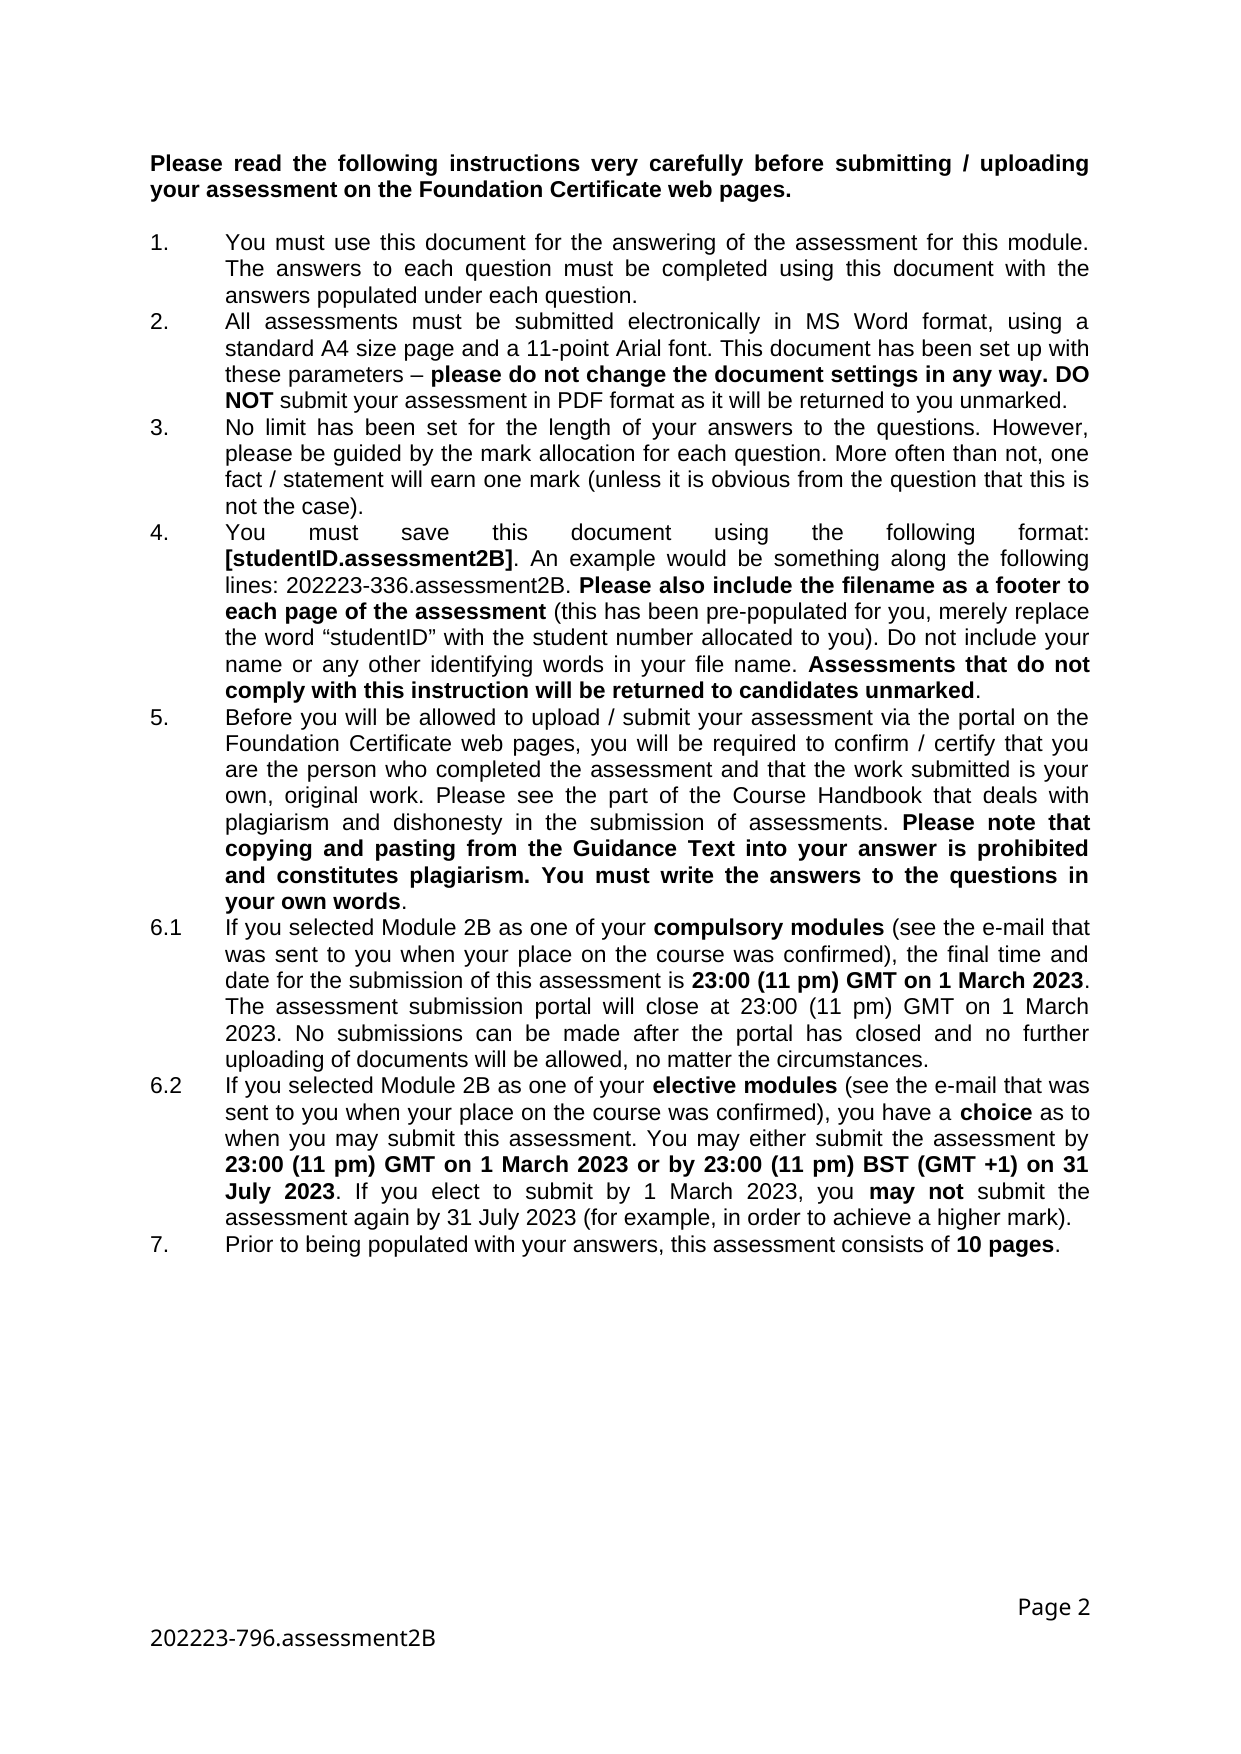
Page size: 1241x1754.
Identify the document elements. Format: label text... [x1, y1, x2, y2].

text 7. Prior to being populated with your answers, this assessment consists of 10 pages. [150, 1231, 1090, 1257]
text 1. You must use this document for the answering of the assessment for this module. The answers to each question must be completed using this document with the answers populated under each question. [150, 229, 1090, 308]
text 6.1 If you selected Module 2B as one of your compulsory modules (see the e-mail that was sent to you when your place on the course was confirmed), the final time and date for the submission of this assessment is 23:00 (11 pm) GMT on 1 March 2023. The assessment submission portal will close at 23:00 (11 pm) GMT on 1 March 2023. No submissions can be made after the portal has closed and no further uploading of documents will be allowed, no matter the circumstances. [150, 914, 1090, 1072]
text Please read the following instructions very carefully before submitting / uploading your assessment on the Foundation Certificate web pages. [150, 150, 1090, 203]
text 5. Before you will be allowed to upload / submit your assessment via the portal on the Foundation Certificate web pages, you will be required to confirm / certify that you are the person who completed the assessment and that the work submitted is your own, original work. Please see the part of the Course Handbook that deals with plagiarism and dishonesty in the submission of assessments. Please note that copying and pasting from the Guidance Text into your answer is prohibited and constitutes plagiarism. You must write the answers to the questions in your own words. [150, 703, 1090, 914]
text 3. No limit has been set for the length of your answers to the questions. However, please be guided by the mark allocation for each question. More often than not, one fact / statement will earn one mark (unless it is obvious from the question that this is not the case). [150, 413, 1090, 519]
text 2. All assessments must be submitted electronically in MS Word format, using a standard A4 size page and a 11-point Arial font. This document has been set up with these parameters – please do not change the document settings in any way. DO NOT submit your assessment in PDF format as it will be returned to you unmarked. [150, 308, 1090, 413]
text 6.2 If you selected Module 2B as one of your elective modules (see the e-mail that was sent to you when your place on the course was confirmed), you have a choice as to when you may submit this assessment. You may either submit the assessment by 23:00 (11 pm) GMT on 1 March 2023 or by 23:00 (11 pm) BST (GMT +1) on 31 July 2023. If you elect to submit by 1 March 2023, you may not submit the assessment again by 31 July 2023 (for example, in order to achieve a higher mark). [150, 1072, 1090, 1231]
text 4. You must save this document using the following format: [studentID.assessment2B]. An example would be something along the following lines: 202223-336.assessment2B. Please also include the filename as a footer to each page of the assessment (this has been pre-populated for you, merely replace the word “studentID” with the student number allocated to you). Do not include your name or any other identifying words in your file name. Assessments that do not comply with this instruction will be returned to candidates unmarked. [150, 519, 1090, 703]
